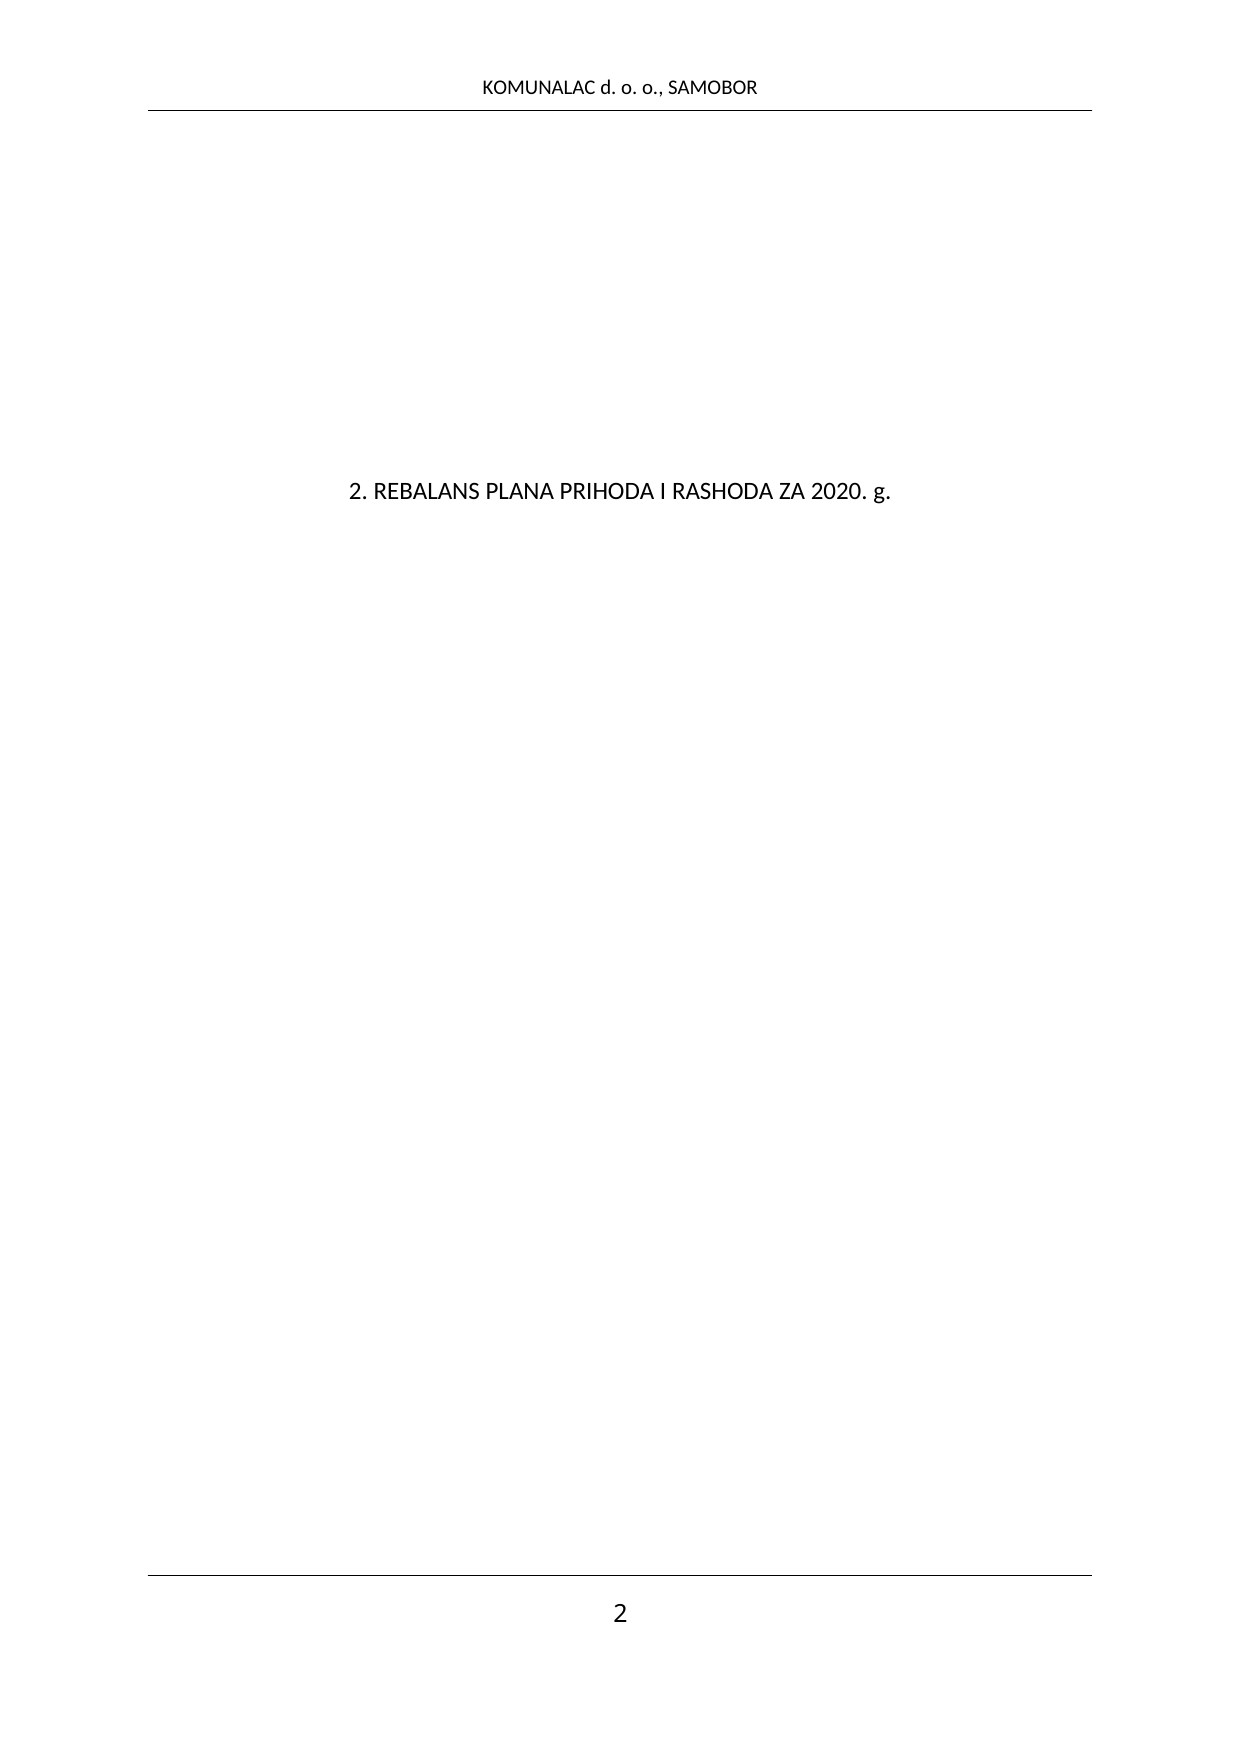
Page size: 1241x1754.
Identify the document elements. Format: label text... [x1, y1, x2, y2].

text 2. REBALANS PLANA PRIHODA I RASHODA ZA 2020. g. [148, 475, 1092, 505]
